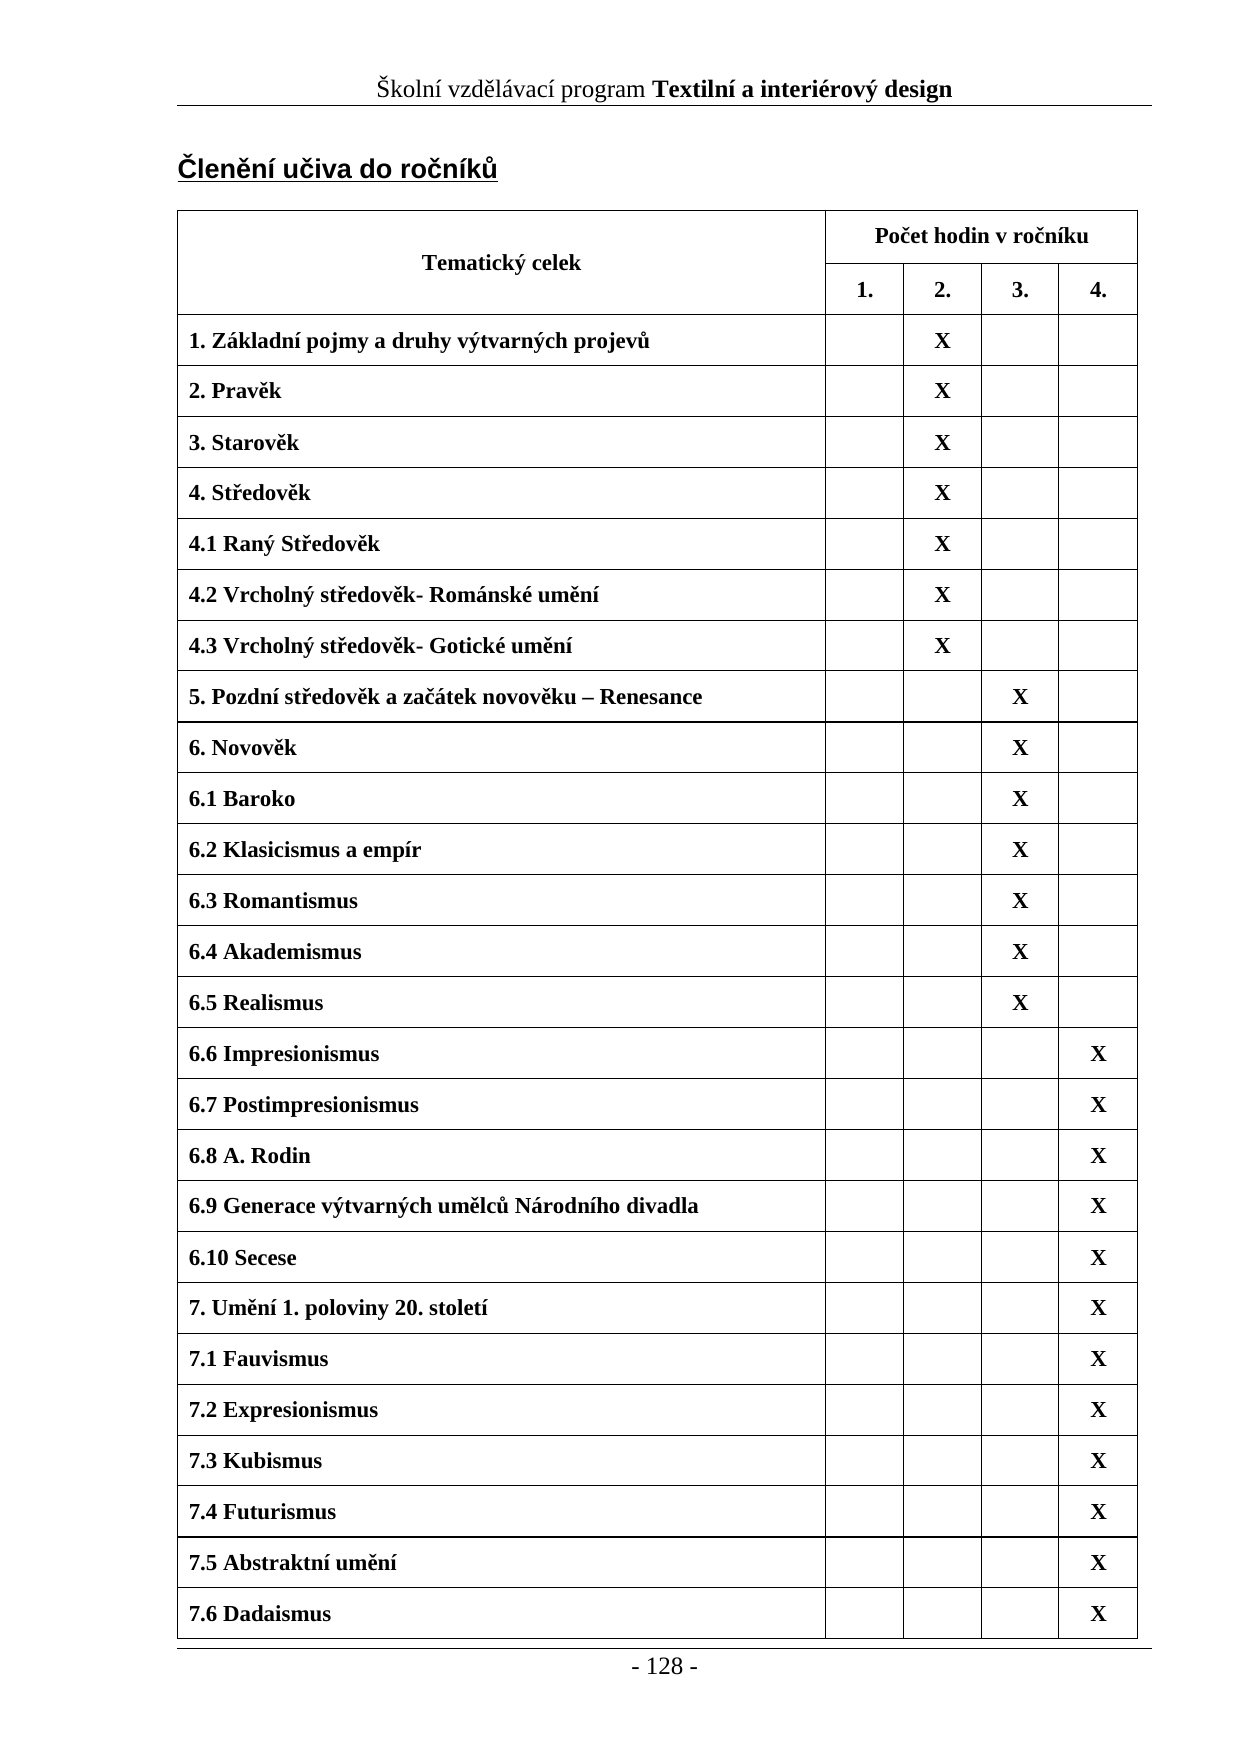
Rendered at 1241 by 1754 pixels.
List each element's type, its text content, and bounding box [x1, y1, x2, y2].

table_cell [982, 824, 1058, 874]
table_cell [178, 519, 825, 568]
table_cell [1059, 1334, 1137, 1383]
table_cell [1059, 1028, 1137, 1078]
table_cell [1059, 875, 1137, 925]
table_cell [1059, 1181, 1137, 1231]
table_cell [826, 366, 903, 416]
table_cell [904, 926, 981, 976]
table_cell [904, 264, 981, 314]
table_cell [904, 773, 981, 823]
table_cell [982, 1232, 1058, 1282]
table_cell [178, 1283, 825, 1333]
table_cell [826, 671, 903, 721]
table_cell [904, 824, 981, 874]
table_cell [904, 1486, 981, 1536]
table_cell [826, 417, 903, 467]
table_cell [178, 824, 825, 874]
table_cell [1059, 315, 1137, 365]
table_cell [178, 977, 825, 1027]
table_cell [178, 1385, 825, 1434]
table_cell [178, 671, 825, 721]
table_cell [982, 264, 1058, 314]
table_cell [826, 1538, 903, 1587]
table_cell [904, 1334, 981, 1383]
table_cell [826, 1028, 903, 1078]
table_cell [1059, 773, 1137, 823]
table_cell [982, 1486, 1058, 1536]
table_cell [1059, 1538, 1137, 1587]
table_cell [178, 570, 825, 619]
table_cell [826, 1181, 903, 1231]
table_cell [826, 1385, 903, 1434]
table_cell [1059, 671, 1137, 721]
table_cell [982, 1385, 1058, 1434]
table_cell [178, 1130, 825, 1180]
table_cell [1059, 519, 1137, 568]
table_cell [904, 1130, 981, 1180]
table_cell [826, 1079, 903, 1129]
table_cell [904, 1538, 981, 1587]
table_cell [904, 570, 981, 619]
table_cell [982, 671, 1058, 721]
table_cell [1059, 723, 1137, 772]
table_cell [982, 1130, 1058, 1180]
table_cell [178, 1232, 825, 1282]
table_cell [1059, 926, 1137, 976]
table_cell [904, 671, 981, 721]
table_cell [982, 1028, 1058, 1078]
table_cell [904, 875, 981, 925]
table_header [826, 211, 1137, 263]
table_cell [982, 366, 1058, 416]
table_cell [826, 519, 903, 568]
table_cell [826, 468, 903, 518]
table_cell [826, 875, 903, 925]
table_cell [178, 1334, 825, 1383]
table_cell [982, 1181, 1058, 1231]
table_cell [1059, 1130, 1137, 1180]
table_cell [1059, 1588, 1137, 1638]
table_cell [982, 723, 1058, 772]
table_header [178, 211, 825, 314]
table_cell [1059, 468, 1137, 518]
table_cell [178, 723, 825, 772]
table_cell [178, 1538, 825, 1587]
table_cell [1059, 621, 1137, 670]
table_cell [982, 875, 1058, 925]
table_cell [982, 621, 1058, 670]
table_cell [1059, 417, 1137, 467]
text Členění učiva do ročníků [177, 153, 1152, 184]
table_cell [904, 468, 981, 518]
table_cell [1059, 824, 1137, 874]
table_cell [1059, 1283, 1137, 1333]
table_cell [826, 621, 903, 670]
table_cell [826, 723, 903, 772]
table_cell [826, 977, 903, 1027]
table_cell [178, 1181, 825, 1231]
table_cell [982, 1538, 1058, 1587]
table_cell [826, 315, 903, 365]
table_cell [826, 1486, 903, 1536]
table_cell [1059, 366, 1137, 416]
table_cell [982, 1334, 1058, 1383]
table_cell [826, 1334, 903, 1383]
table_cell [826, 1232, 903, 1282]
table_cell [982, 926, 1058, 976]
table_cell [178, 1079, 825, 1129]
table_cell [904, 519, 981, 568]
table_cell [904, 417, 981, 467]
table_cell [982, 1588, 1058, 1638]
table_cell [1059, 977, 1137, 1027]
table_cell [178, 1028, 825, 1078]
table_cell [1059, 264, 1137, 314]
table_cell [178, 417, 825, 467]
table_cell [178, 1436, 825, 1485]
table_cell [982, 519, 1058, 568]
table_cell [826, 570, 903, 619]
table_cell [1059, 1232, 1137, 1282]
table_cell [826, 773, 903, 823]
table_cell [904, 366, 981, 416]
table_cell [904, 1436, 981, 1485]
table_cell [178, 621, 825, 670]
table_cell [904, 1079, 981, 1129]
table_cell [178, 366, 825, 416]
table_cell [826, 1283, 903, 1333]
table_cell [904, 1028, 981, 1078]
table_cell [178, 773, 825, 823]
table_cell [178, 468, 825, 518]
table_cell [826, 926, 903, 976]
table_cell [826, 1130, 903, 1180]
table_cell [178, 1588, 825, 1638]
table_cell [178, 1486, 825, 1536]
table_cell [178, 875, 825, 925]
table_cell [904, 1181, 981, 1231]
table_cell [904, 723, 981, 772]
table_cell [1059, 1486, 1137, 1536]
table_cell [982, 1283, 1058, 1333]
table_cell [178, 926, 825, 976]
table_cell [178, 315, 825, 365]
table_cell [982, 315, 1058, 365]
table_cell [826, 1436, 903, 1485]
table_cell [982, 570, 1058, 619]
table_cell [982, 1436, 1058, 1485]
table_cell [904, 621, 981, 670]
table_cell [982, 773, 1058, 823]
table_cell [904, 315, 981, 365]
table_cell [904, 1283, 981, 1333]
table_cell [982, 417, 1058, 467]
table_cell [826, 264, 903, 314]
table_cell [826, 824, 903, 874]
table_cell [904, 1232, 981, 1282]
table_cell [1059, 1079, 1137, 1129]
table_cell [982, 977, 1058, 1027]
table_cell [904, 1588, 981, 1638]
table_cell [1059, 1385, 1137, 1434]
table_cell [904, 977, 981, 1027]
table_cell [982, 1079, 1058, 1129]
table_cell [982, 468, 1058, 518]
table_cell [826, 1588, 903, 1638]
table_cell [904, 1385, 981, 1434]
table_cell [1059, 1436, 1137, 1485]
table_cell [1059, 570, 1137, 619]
